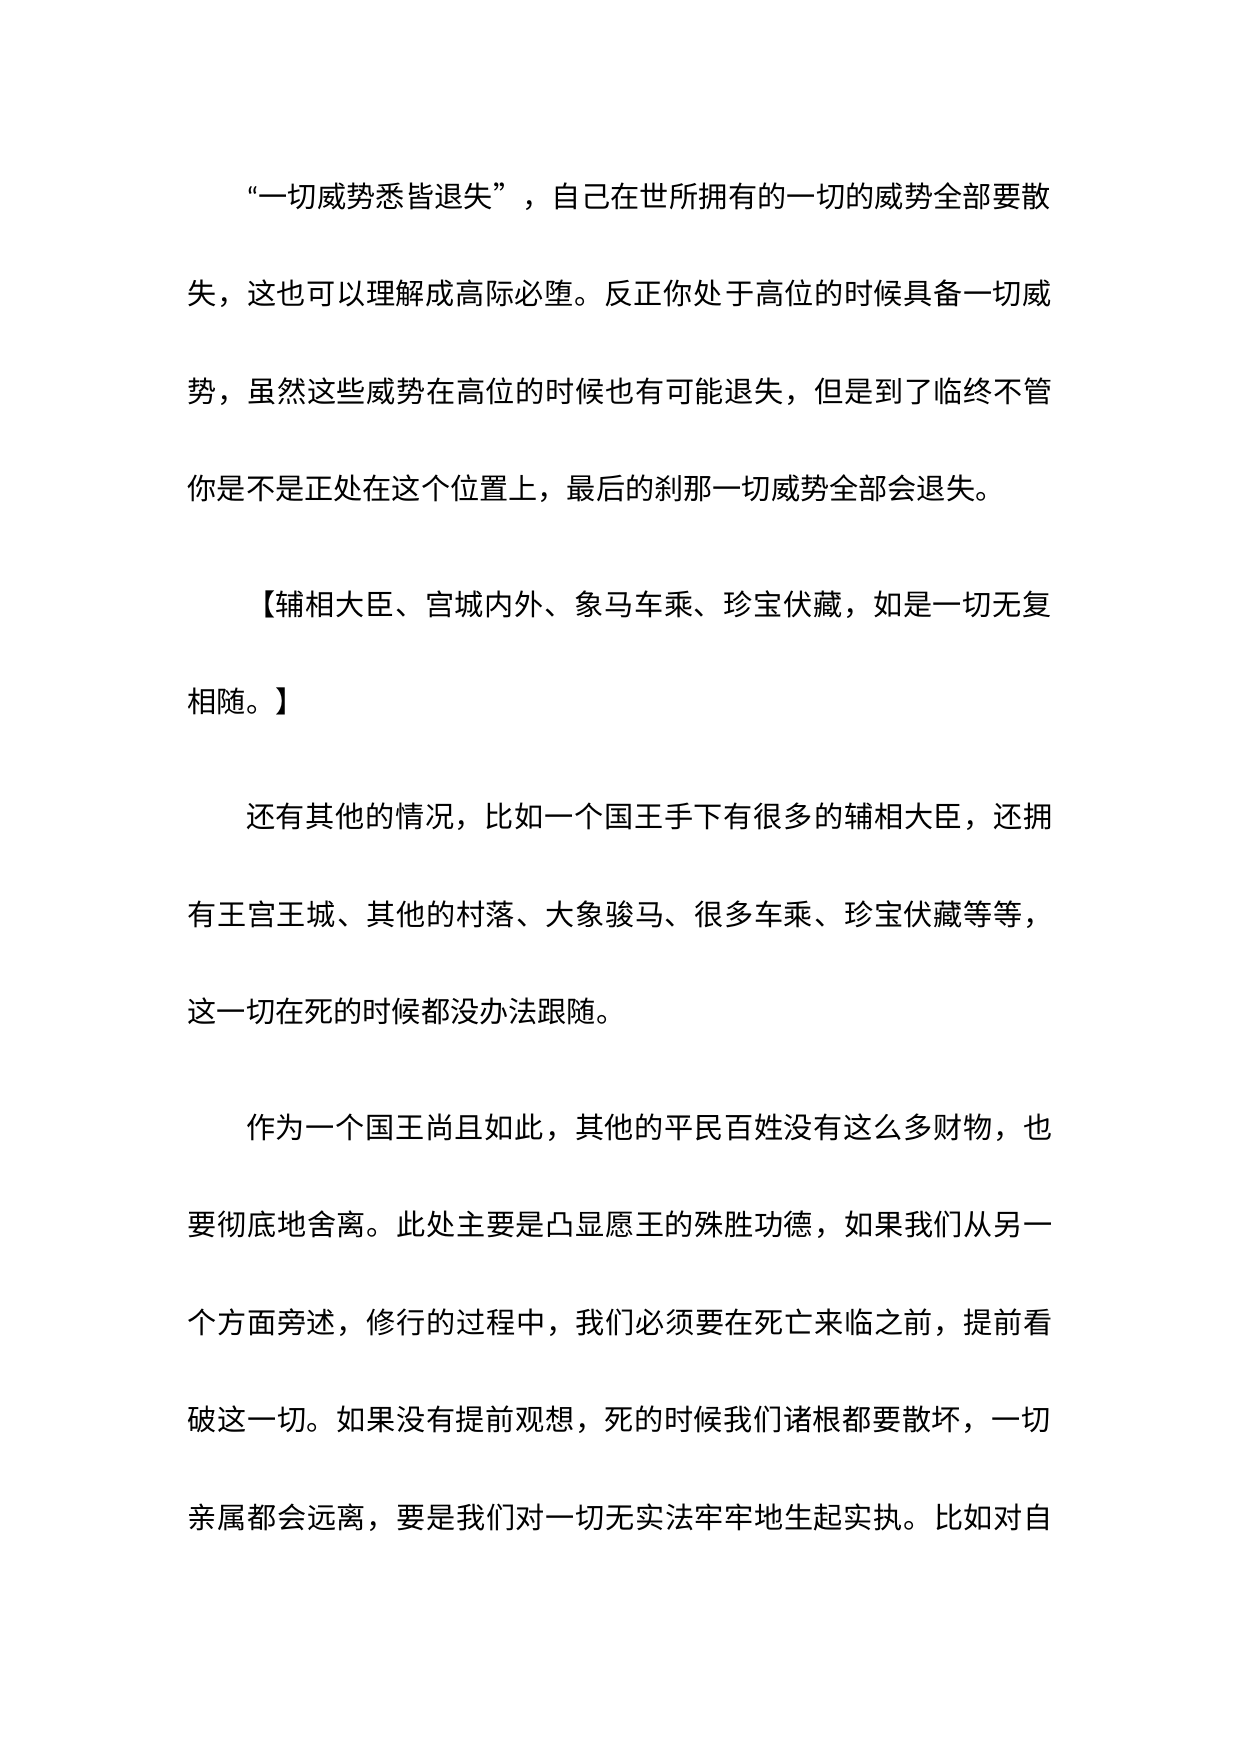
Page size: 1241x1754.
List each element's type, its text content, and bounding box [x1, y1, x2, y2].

text “一切威势悉皆退失”，自己在世所拥有的一切的威势全部要散失，这也可以理解成高际必堕。反正你处于高位的时候具备一切威势，虽然这些威势在高位的时候也有可能退失，但是到了临终不管你是不是正处在这个位置上，最后的刹那一切威势全部会退失。 [187, 162, 1053, 519]
text 还有其他的情况，比如一个国王手下有很多的辅相大臣，还拥有王宫王城、其他的村落、大象骏马、很多车乘、珍宝伏藏等等，这一切在死的时候都没办法跟随。 [187, 783, 1053, 1043]
subtitle 【辅相大臣、宫城内外、象马车乘、珍宝伏藏，如是一切无复相随。】 [187, 570, 1053, 732]
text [187, 1093, 1053, 1548]
